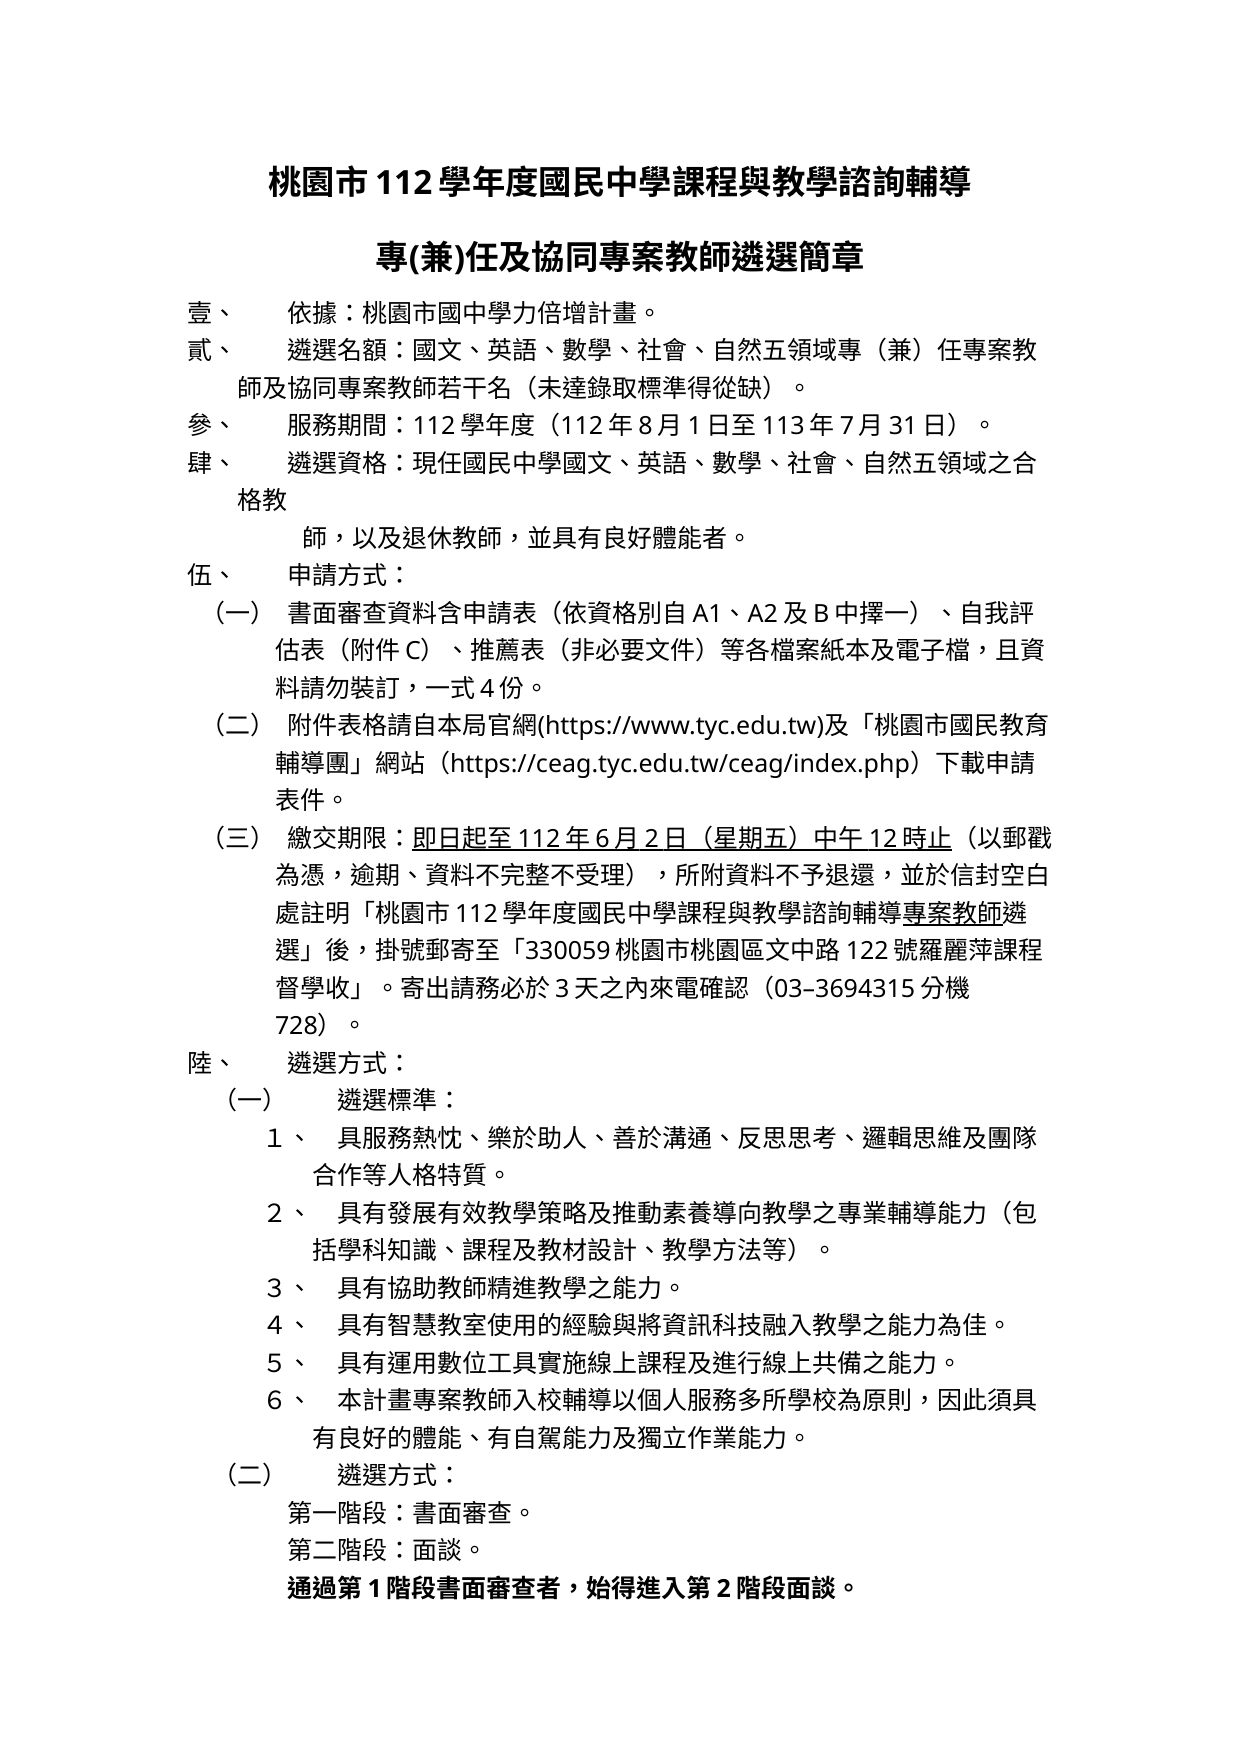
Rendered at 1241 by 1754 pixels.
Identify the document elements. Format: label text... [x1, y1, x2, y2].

text 第一階段：書面審查。 [287, 1493, 1053, 1530]
list 遴選方式： [187, 1043, 1053, 1080]
list 遴選名額：國文、英語、數學、社會、自然五領域專（兼）任專案教師及協同專案教師若干名（未達錄取標準得從缺）。 [187, 330, 1053, 405]
list 具服務熱忱、樂於助人、善於溝通、反思思考、邏輯思維及團隊合作等人格特質。 [262, 1118, 1053, 1193]
list 具有智慧教室使用的經驗與將資訊科技融入教學之能力為佳。 [262, 1305, 1053, 1343]
list 服務期間：112學年度（112年8月1日至113年7月31日）。 [187, 405, 1053, 443]
list 遴選資格：現任國民中學國文、英語、數學、社會、自然五領域之合格教 [187, 443, 1053, 518]
text 通過第1階段書面審查者，始得進入第2階段面談。 [287, 1568, 1053, 1605]
list 遴選標準： [212, 1080, 1053, 1118]
list 具有運用數位工具實施線上課程及進行線上共備之能力。 [262, 1343, 1053, 1380]
list 依據：桃園市國中學力倍增計畫。 [187, 293, 1053, 330]
list 繳交期限：即日起至112年6月2日（星期五）中午12時止（以郵戳為憑，逾期、資料不完整不受理），所附資料不予退還，並於信封空白處註明「桃園市112學年度國民中學課程與教學諮詢輔導專案教師遴選」後，掛號郵寄至「330059桃園市桃園區文中路122號羅麗萍課程督學收」。寄出請務必於3天之內來電確認（03–3694315分機728）。 [200, 818, 1053, 1043]
text 專(兼)任及協同專案教師遴選簡章 [187, 218, 1053, 293]
list 遴選方式： [212, 1455, 1053, 1493]
list 師，以及退休教師，並具有良好體能者。 [237, 518, 1053, 555]
list 具有協助教師精進教學之能力。 [262, 1268, 1053, 1305]
text 第二階段：面談。 [287, 1530, 1053, 1568]
list 附件表格請自本局官網(https://www.tyc.edu.tw)及「桃園市國民教育輔導團」網站（https://ceag.tyc.edu.tw/ceag/index.php）下載申請表件。 [200, 705, 1053, 818]
list 申請方式： [187, 555, 1053, 593]
list 本計畫專案教師入校輔導以個人服務多所學校為原則，因此須具有良好的體能、有自駕能力及獨立作業能力。 [262, 1380, 1053, 1455]
list 書面審查資料含申請表（依資格別自A1、A2及B中擇一）、自我評估表（附件C）、推薦表（非必要文件）等各檔案紙本及電子檔，且資料請勿裝訂，一式4份。 [200, 593, 1053, 705]
list 具有發展有效教學策略及推動素養導向教學之專業輔導能力（包括學科知識、課程及教材設計、教學方法等）。 [262, 1193, 1053, 1268]
text 桃園市112學年度國民中學課程與教學諮詢輔導 [187, 143, 1053, 218]
